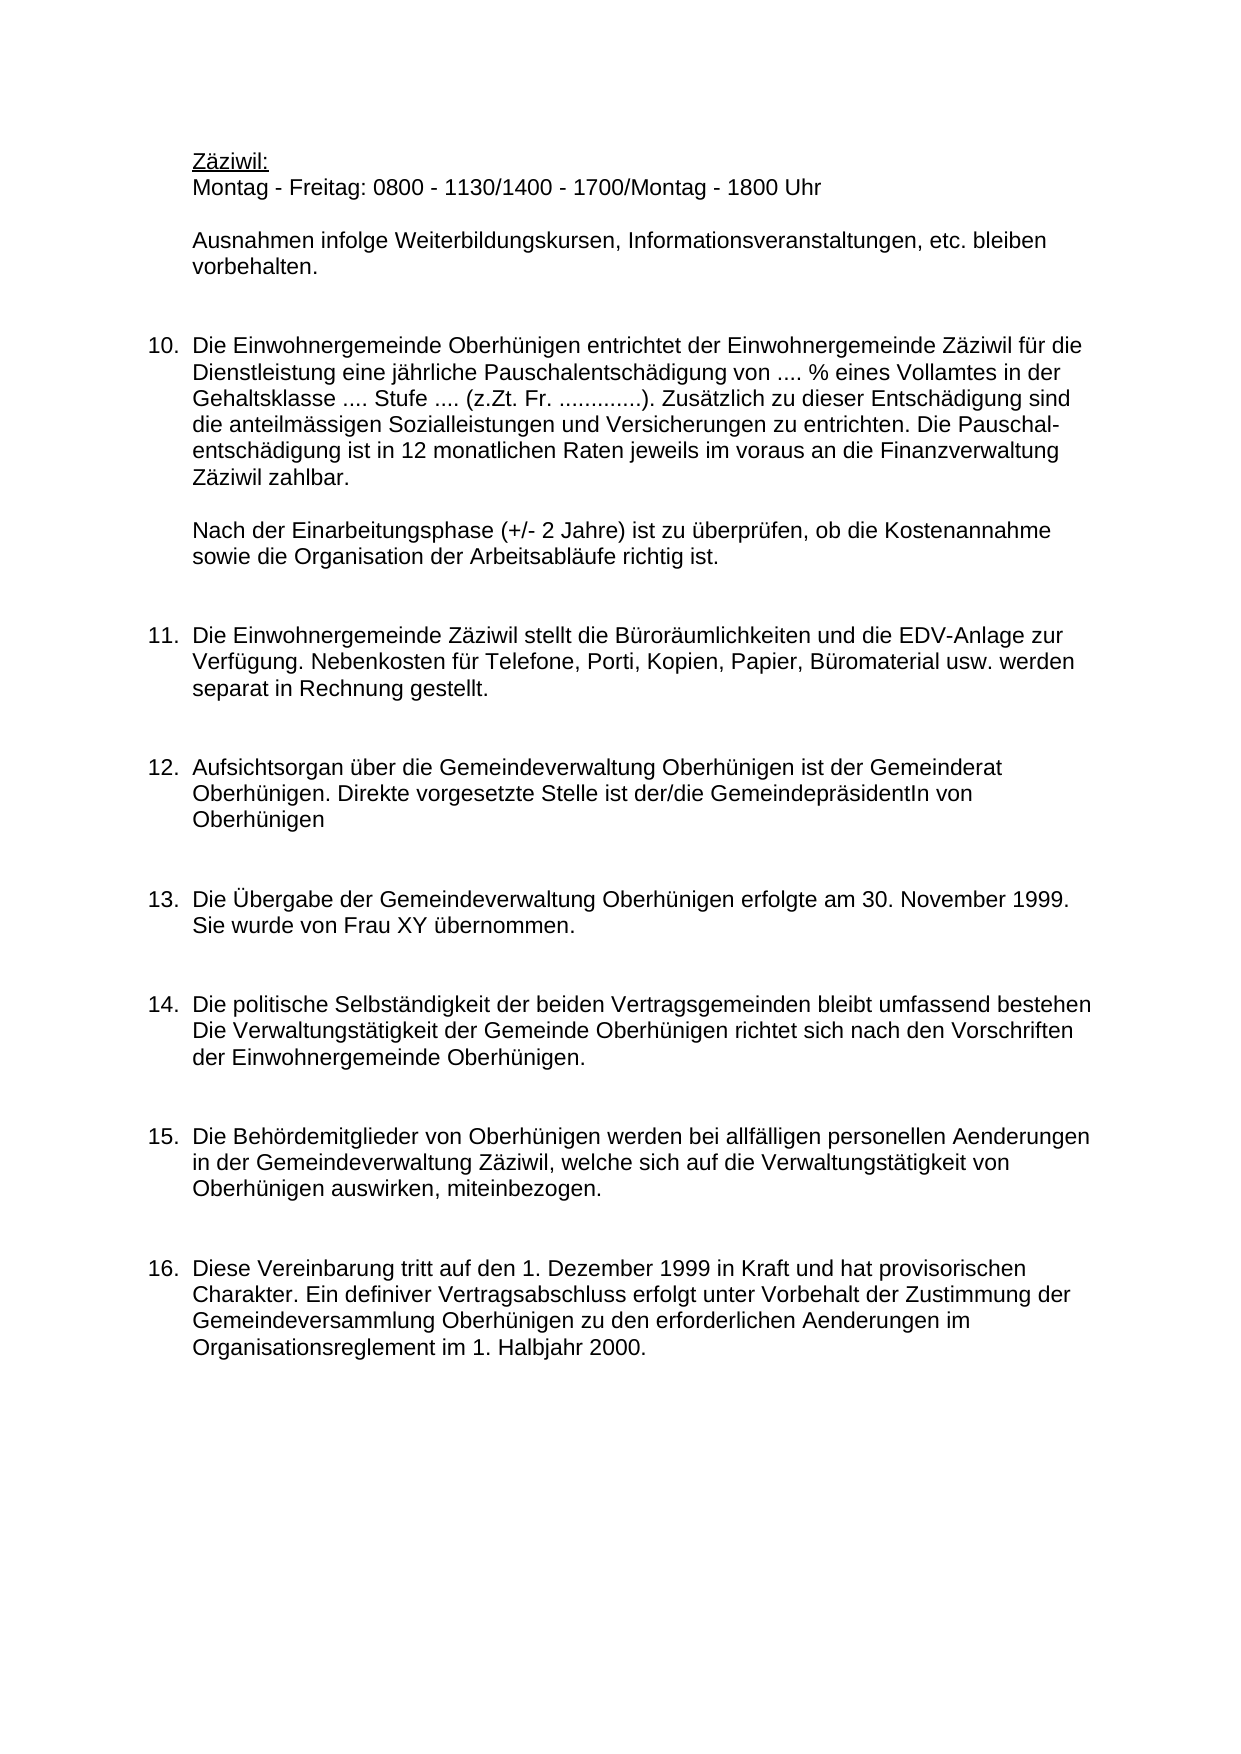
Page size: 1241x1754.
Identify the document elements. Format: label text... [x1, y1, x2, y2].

list Diese Vereinbarung tritt auf den 1. Dezember 1999 in Kraft und hat provisorischen Charakter. Ein definiver Vertragsabschluss erfolgt unter Vorbehalt der Zustimmung der Gemeindeversammlung Oberhünigen zu den erforderlichen Aenderungen im Organisationsreglement im 1. Halbjahr 2000. [148, 1254, 1093, 1413]
list Die Einwohnergemeinde Zäziwil stellt die Büroräumlichkeiten und die EDV-Anlage zur Verfügung. Nebenkosten für Telefone, Porti, Kopien, Papier, Büromaterial usw. werden separat in Rechnung gestellt. [148, 622, 1093, 754]
list Aufsichtsorgan über die Gemeindeverwaltung Oberhünigen ist der Gemeinderat Oberhünigen. Direkte vorgesetzte Stelle ist der/die GemeindepräsidentIn von Oberhünigen [148, 754, 1093, 886]
list Die Übergabe der Gemeindeverwaltung Oberhünigen erfolgte am 30. November 1999. Sie wurde von Frau XY übernommen. [148, 886, 1093, 991]
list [148, 148, 1093, 332]
list Die Behördemitglieder von Oberhünigen werden bei allfälligen personellen Aenderungen in der Gemeindeverwaltung Zäziwil, welche sich auf die Verwaltungstätigkeit von Oberhünigen auswirken, miteinbezogen. [148, 1123, 1093, 1228]
list Die politische Selbständigkeit der beiden Vertragsgemeinden bleibt umfassend bestehen Die Verwaltungstätigkeit der Gemeinde Oberhünigen richtet sich nach den Vorschriften der Einwohnergemeinde Oberhünigen. [148, 991, 1093, 1123]
list Die Einwohnergemeinde Oberhünigen entrichtet der Einwohnergemeinde Zäziwil für die Dienstleistung eine jährliche Pauschalentschädigung von .... % eines Vollamtes in der Gehaltsklasse .... Stufe .... (z.Zt. Fr. .............). Zusätzlich zu dieser Entschädigung sind die anteilmässigen Sozialleistungen und Versicherungen zu entrichten. Die Pauschalentschädigung ist in 12 monatlichen Raten jeweils im voraus an die Finanzverwaltung Zäziwil zahlbar. Nach der Einarbeitungsphase (+/- 2 Jahre) ist zu überprüfen, ob die Kostenannahme sowie die Organisation der Arbeitsabläufe richtig ist. [148, 332, 1093, 622]
